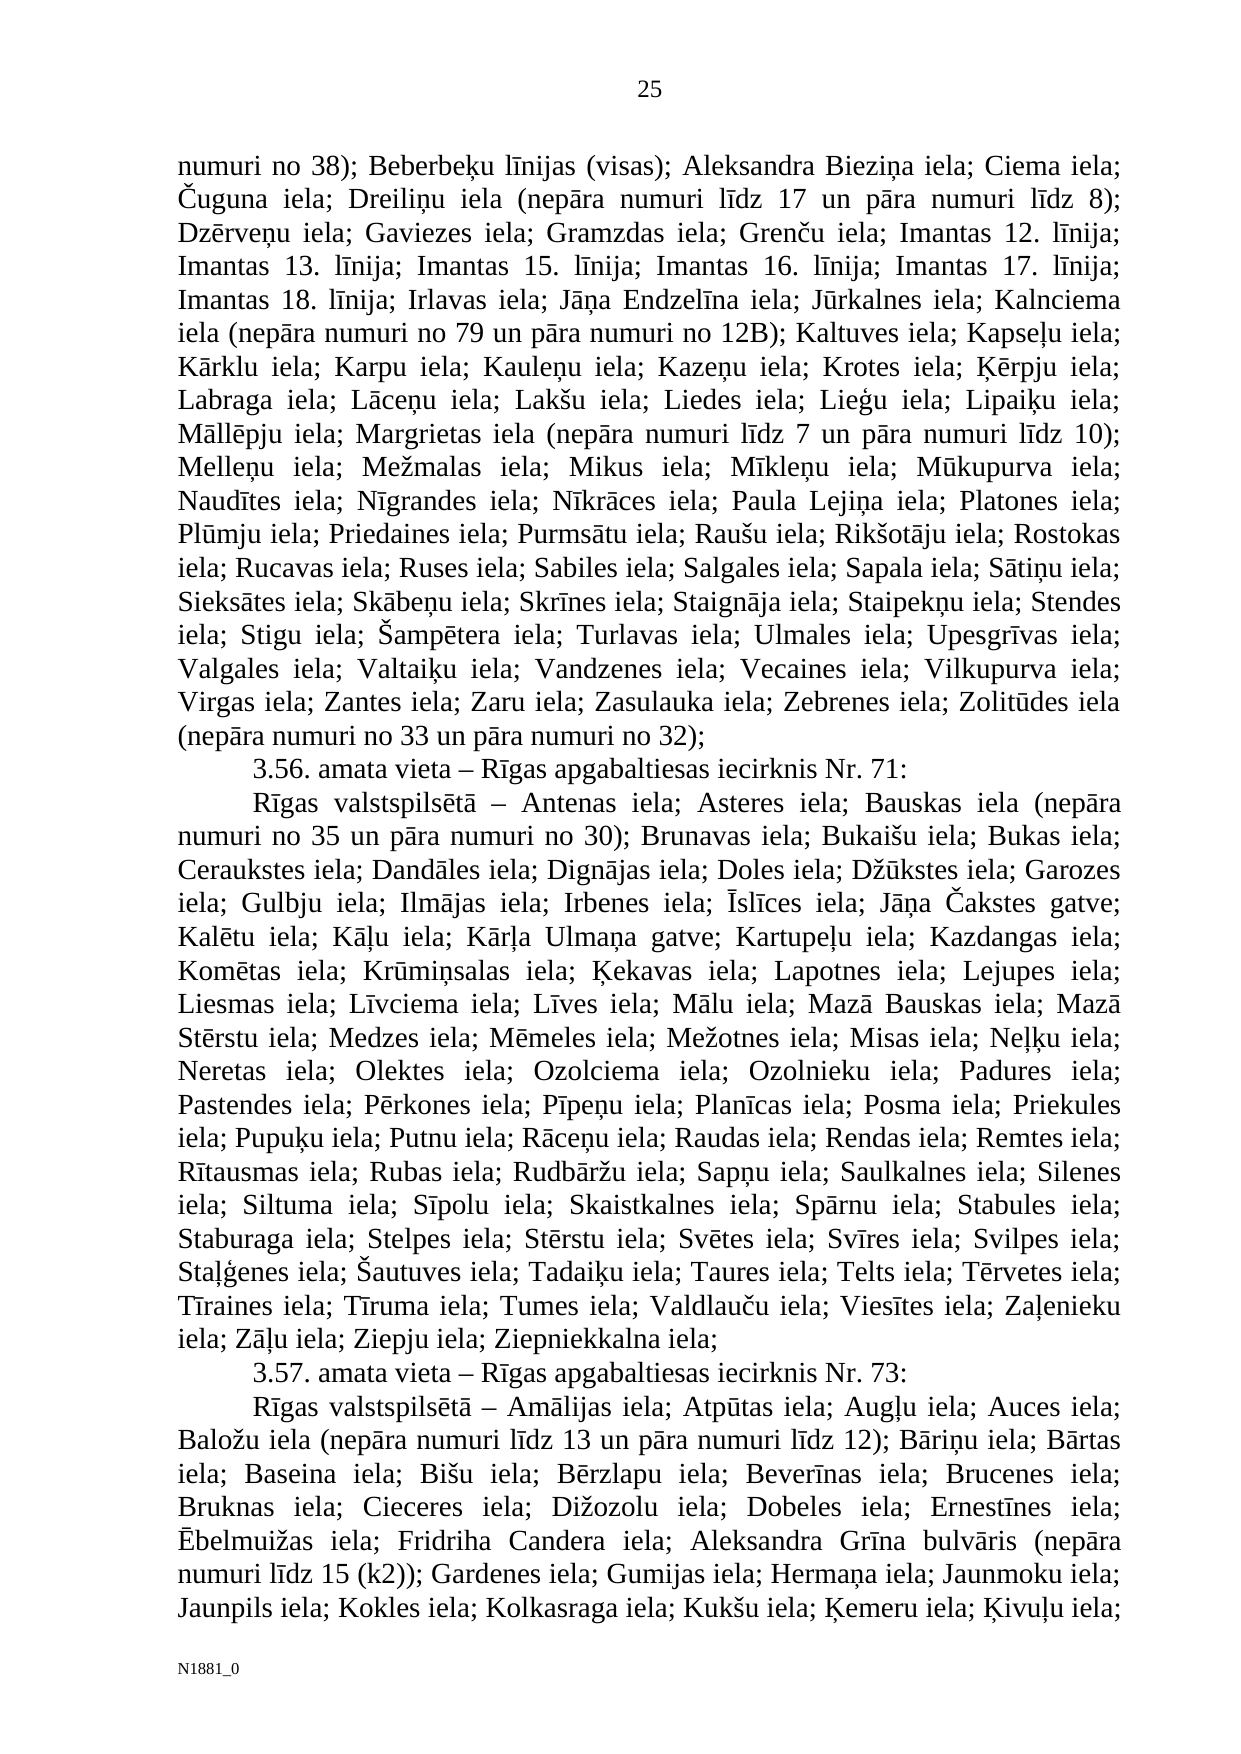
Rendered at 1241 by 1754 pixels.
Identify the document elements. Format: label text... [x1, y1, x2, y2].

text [177, 148, 1122, 751]
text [177, 1389, 1122, 1623]
text 3.56. amata vieta – Rīgas apgabaltiesas iecirknis Nr. 71: [177, 751, 1122, 785]
text Rīgas valstspilsētā – Antenas iela; Asteres iela; Bauskas iela (nepāra numuri no 35 un pāra numuri no 30); Brunavas iela; Bukaišu iela; Bukas iela; Ceraukstes iela; Dandāles iela; Dignājas iela; Doles iela; Džūkstes iela; Garozes iela; Gulbju iela; Ilmājas iela; Irbenes iela; Īslīces iela; Jāņa Čakstes gatve; Kalētu iela; Kāļu iela; Kārļa Ulmaņa gatve; Kartupeļu iela; Kazdangas iela; Komētas iela; Krūmiņsalas iela; Ķekavas iela; Lapotnes iela; Lejupes iela; Liesmas iela; Līvciema iela; Līves iela; Mālu iela; Mazā Bauskas iela; Mazā Stērstu iela; Medzes iela; Mēmeles iela; Mežotnes iela; Misas iela; Neļķu iela; Neretas iela; Olektes iela; Ozolciema iela; Ozolnieku iela; Padures iela; Pastendes iela; Pērkones iela; Pīpeņu iela; Planīcas iela; Posma iela; Priekules iela; Pupuķu iela; Putnu iela; Rāceņu iela; Raudas iela; Rendas iela; Remtes iela; Rītausmas iela; Rubas iela; Rudbāržu iela; Sapņu iela; Saulkalnes iela; Silenes iela; Siltuma iela; Sīpolu iela; Skaistkalnes iela; Spārnu iela; Stabules iela; Staburaga iela; Stelpes iela; Stērstu iela; Svētes iela; Svīres iela; Svilpes iela; Staļģenes iela; Šautuves iela; Tadaiķu iela; Taures iela; Telts iela; Tērvetes iela; Tīraines iela; Tīruma iela; Tumes iela; Valdlauču iela; Viesītes iela; Zaļenieku iela; Zāļu iela; Ziepju iela; Ziepniekkalna iela; [177, 785, 1122, 1355]
text 3.57. amata vieta – Rīgas apgabaltiesas iecirknis Nr. 73: [177, 1355, 1122, 1389]
